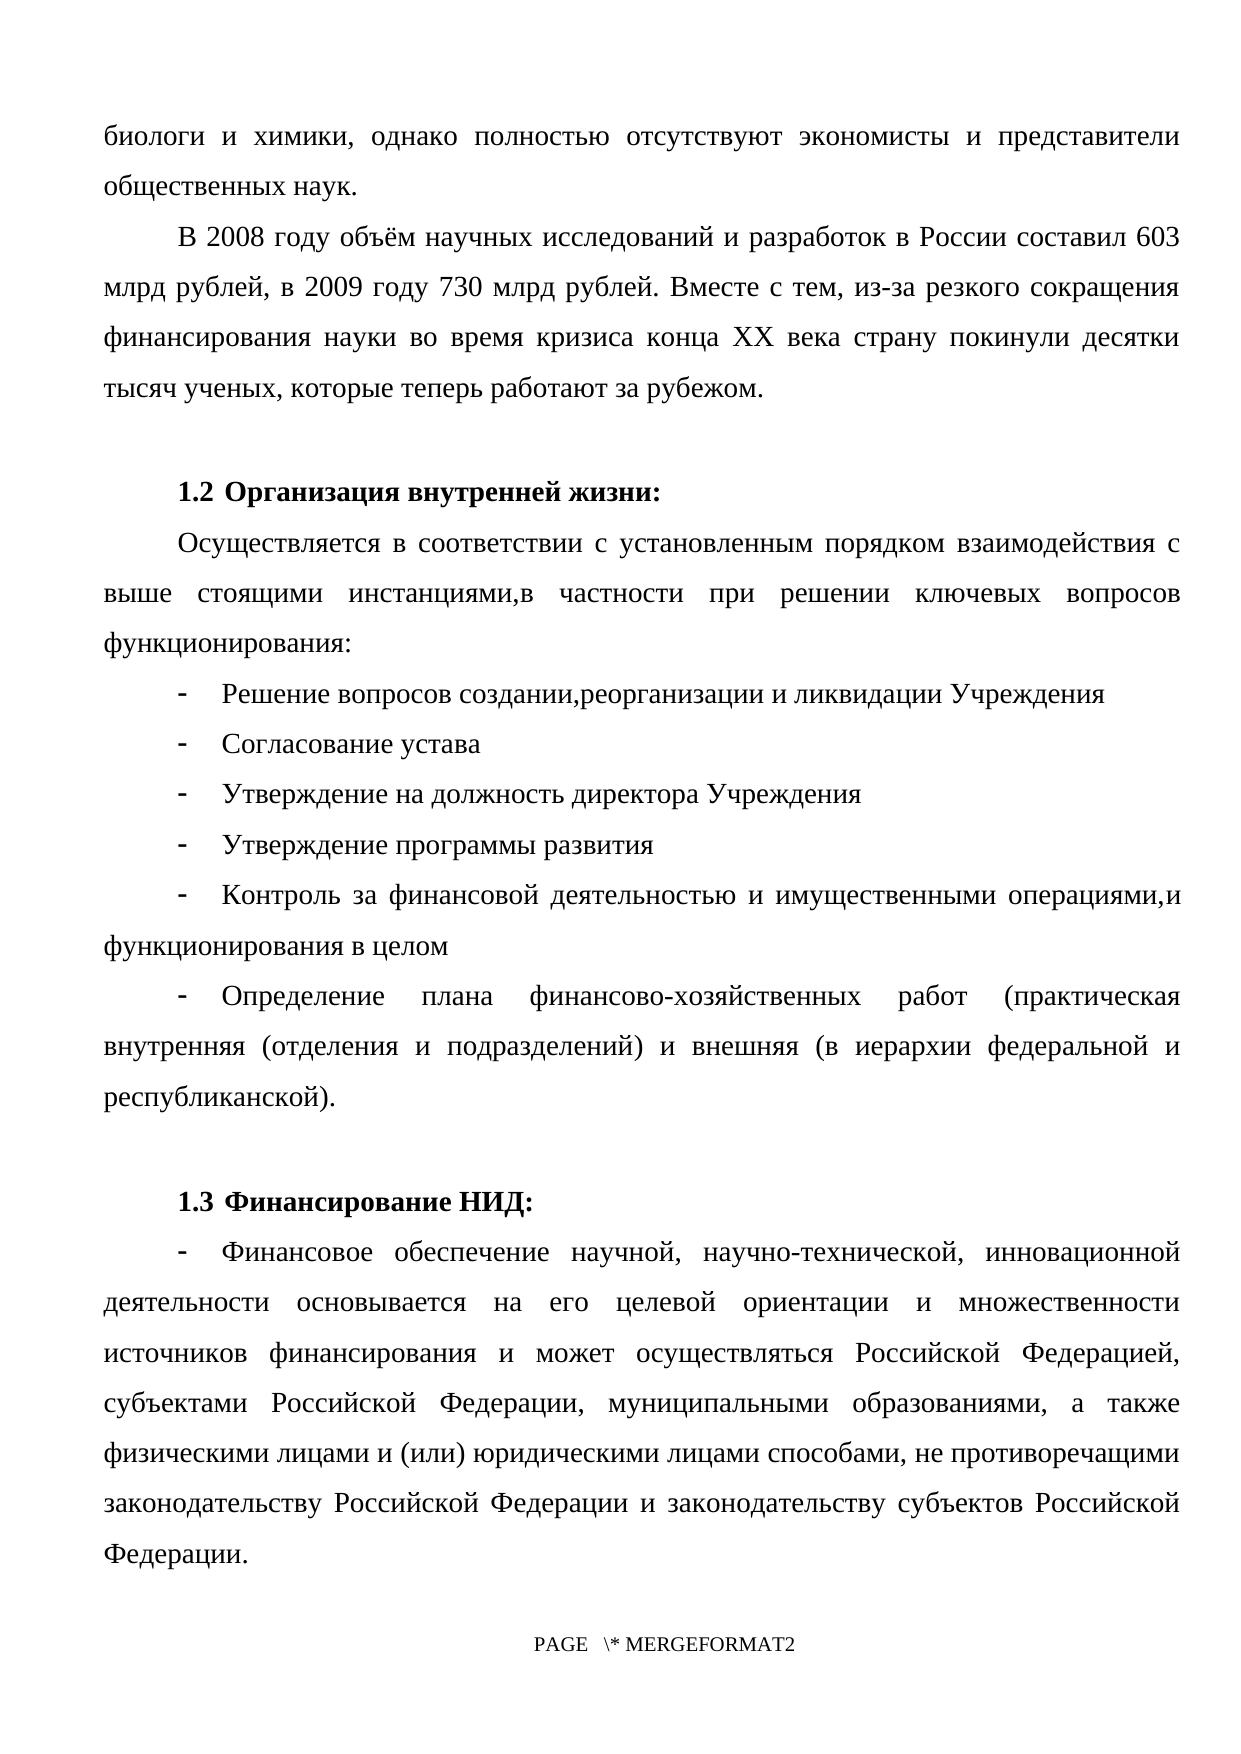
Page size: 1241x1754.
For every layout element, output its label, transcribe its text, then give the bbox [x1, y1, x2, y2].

subtitle Финансирование НИД: [177, 1184, 1181, 1217]
text Осуществляется в соответствии с установленным порядком взаимодействия с выше стоящими инстанциями,в частности при решении ключевых вопросов функционирования: [103, 525, 1181, 659]
text В 2008 году объём научных исследований и разработок в России составил 603 млрд рублей, в 2009 году 730 млрд рублей. Вместе с тем, из-за резкого сокращения финансирования науки во время кризиса конца ХХ века страну покинули десятки тысяч ученых, которые теперь работают за рубежом. [103, 219, 1181, 403]
list Утверждение на должность директора Учреждения [103, 777, 1181, 810]
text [103, 118, 1181, 202]
list Финансовое обеспечение научной, научно-технической, инновационной деятельности основывается на его целевой ориентации и множественности источников финансирования и может осуществляться Российской Федерацией, субъектами Российской Федерации, муниципальными образованиями, а также физическими лицами и (или) юридическими лицами способами, не противоречащими законодательству Российской Федерации и законодательству субъектов Российской Федерации. [103, 1234, 1181, 1569]
list Утверждение программы развития [103, 827, 1181, 861]
subtitle Организация внутренней жизни: [177, 474, 1181, 508]
list Определение плана финансово-хозяйственных работ (практическая внутренняя (отделения и подразделений) и внешняя (в иерархии федеральной и республиканской). [103, 978, 1181, 1112]
list Решение вопросов создании,реорганизации и ликвидации Учреждения [103, 676, 1181, 709]
list Контроль за финансовой деятельностью и имущественными операциями,и функционирования в целом [103, 877, 1181, 961]
list Согласование устава [103, 726, 1181, 760]
